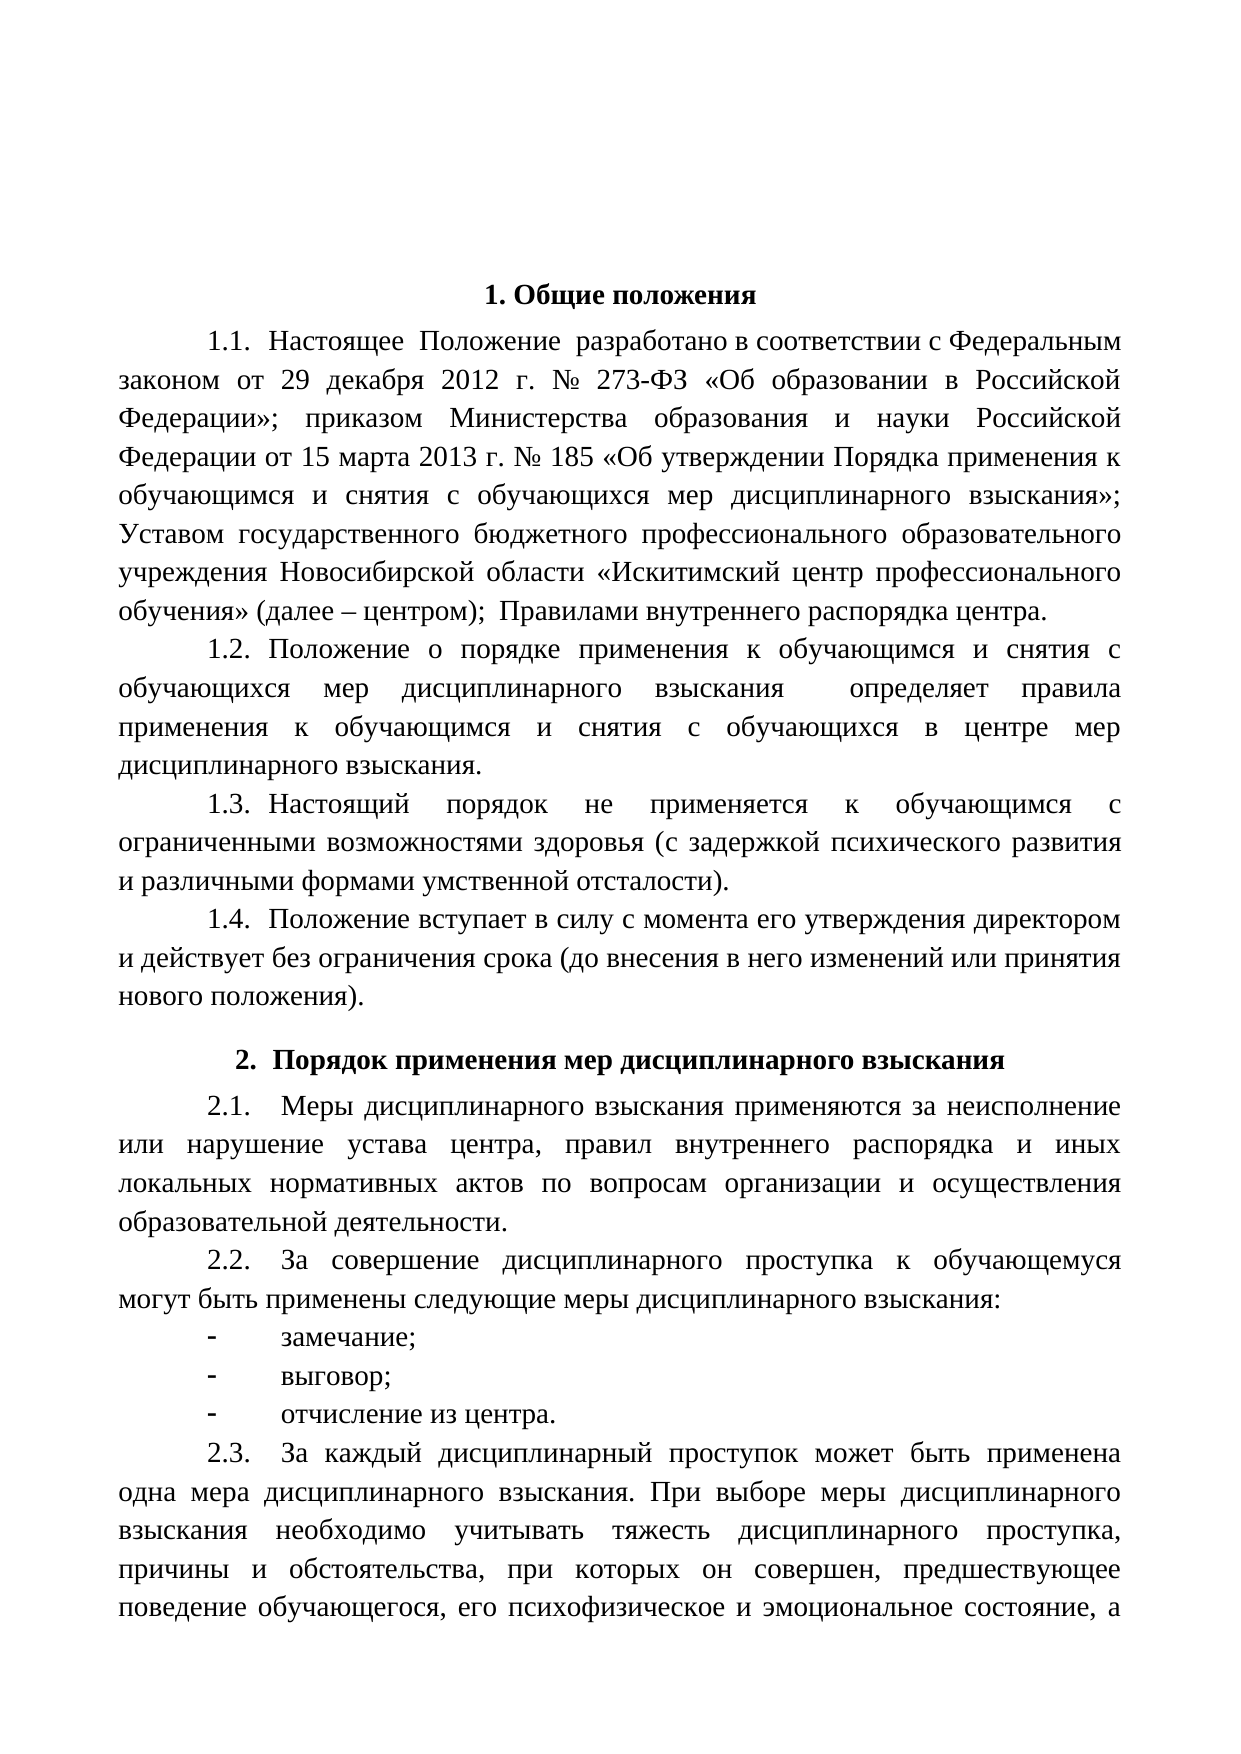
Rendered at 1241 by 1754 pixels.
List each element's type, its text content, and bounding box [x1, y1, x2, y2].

list За совершение дисциплинарного проступка к обучающемуся могут быть применены следующие меры дисциплинарного взыскания: [118, 1242, 1122, 1314]
list Положение вступает в силу с момента его утверждения директором и действует без ограничения срока (до внесения в него изменений или принятия нового положения). [118, 901, 1122, 1012]
list отчисление из центра. [118, 1397, 1122, 1430]
list Положение о порядке применения к обучающимся и снятия с обучающихся мер дисциплинарного взыскания определяет правила применения к обучающимся и снятия с обучающихся в центре мер дисциплинарного взыскания. [118, 632, 1122, 781]
list Настоящее Положение разработано в соответствии с Федеральным законом от 29 декабря 2012 г. № 273-ФЗ «Об образовании в Российской Федерации»; приказом Министерства образования и науки Российской Федерации от 15 марта 2013 г. № 185 «Об утверждении Порядка применения к обучающимся и снятия с обучающихся мер дисциплинарного взыскания»; Уставом государственного бюджетного профессионального образовательного учреждения Новосибирской области «Искитимский центр профессионального обучения» (далее – центром); Правилами внутреннего распорядка центра. [118, 323, 1122, 627]
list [118, 1435, 1122, 1623]
list замечание; [118, 1319, 1122, 1353]
list выговор; [118, 1358, 1122, 1392]
list Настоящий порядок не применяется к обучающимся с ограниченными возможностями здоровья (с задержкой психического развития и различными формами умственной отсталости). [118, 786, 1122, 896]
list Меры дисциплинарного взыскания применяются за неисполнение или нарушение устава центра, правил внутреннего распорядка и иных локальных нормативных актов по вопросам организации и осуществления образовательной деятельности. [118, 1088, 1122, 1237]
list Порядок применения мер дисциплинарного взыскания [118, 1042, 1122, 1076]
text 1. Общие положения [118, 277, 1122, 311]
